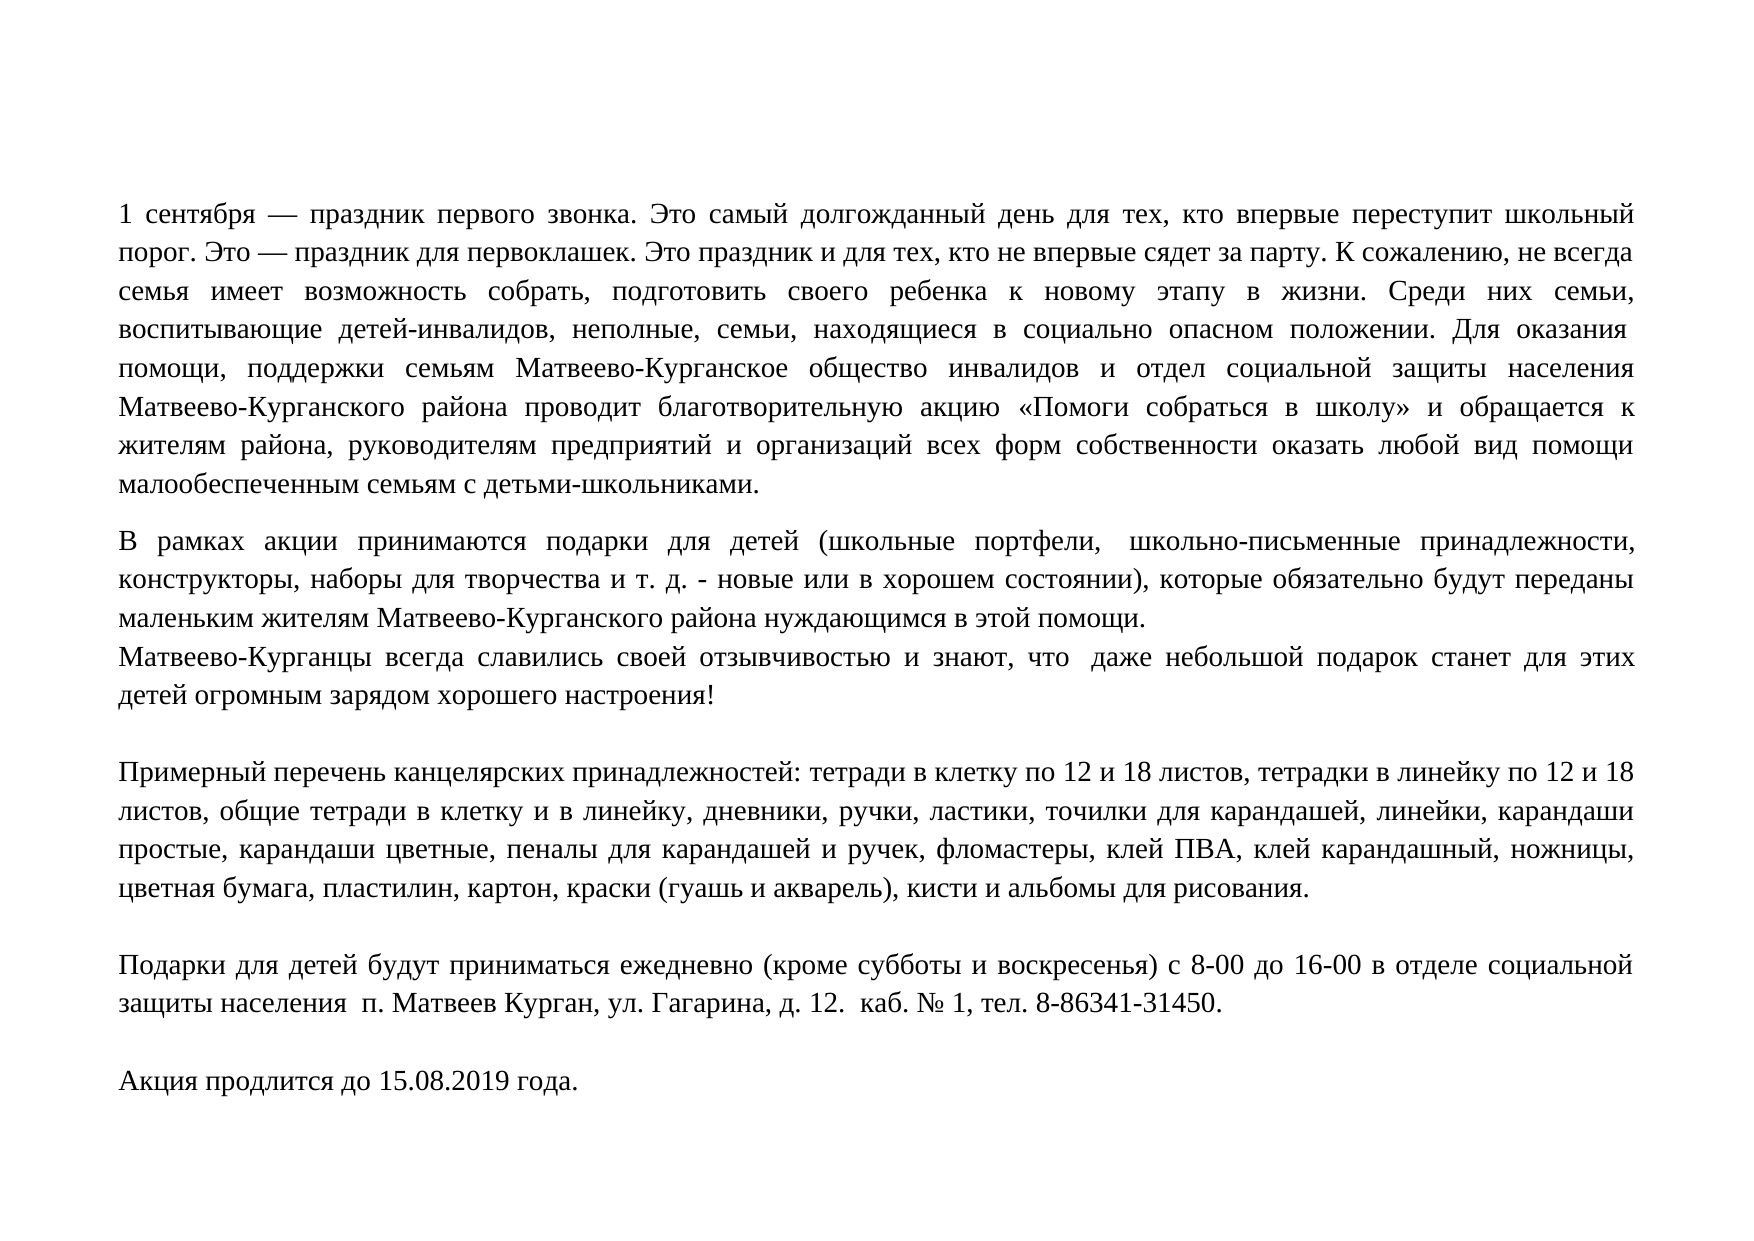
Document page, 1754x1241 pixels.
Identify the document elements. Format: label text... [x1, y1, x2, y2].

text В рамках акции принимаются подарки для детей (школьные портфели, школьно-письменные принадлежности, конструкторы, наборы для творчества и т. д. - новые или в хорошем состоянии), которые обязательно будут переданы маленьким жителям Матвеево-Курганского района нуждающимся в этой помощи. Матвеево-Курганцы всегда славились своей отзывчивостью и знают, что даже небольшой подарок станет для этих детей огромным зарядом хорошего настроения! Примерный перечень канцелярских принадлежностей: тетради в клетку по 12 и 18 листов, тетрадки в линейку по 12 и 18 листов, общие тетради в клетку и в линейку, дневники, ручки, ластики, точилки для карандашей, линейки, карандаши простые, карандаши цветные, пеналы для карандашей и ручек, фломастеры, клей ПВА, клей карандашный, ножницы, цветная бумага, пластилин, картон, краски (гуашь и акварель), кисти и альбомы для рисования. Подарки для детей будут приниматься ежедневно (кроме субботы и воскресенья) с 8-00 до 16-00 в отделе социальной защиты населения п. Матвеев Курган, ул. Гагарина, д. 12. каб. № 1, тел. 8-86341-31450. Акция продлится до 15.08.2019 года. [118, 523, 1636, 1096]
text 1 сентября — праздник первого звонка. Это самый долгожданный день для тех, кто впервые переступит школьный порог. Это — праздник для первоклашек. Это праздник и для тех, кто не впервые сядет за парту. К сожалению, не всегда семья имеет возможность собрать, подготовить своего ребенка к новому этапу в жизни. Среди них семьи, воспитывающие детей-инвалидов, неполные, семьи, находящиеся в социально опасном положении. Для оказания помощи, поддержки семьям Матвеево-Курганское общество инвалидов и отдел социальной защиты населения Матвеево-Курганского района проводит благотворительную акцию «Помоги собраться в школу» и обращается к жителям района, руководителям предприятий и организаций всех форм собственности оказать любой вид помощи малообеспеченным семьям с детьми-школьниками. [118, 196, 1636, 499]
